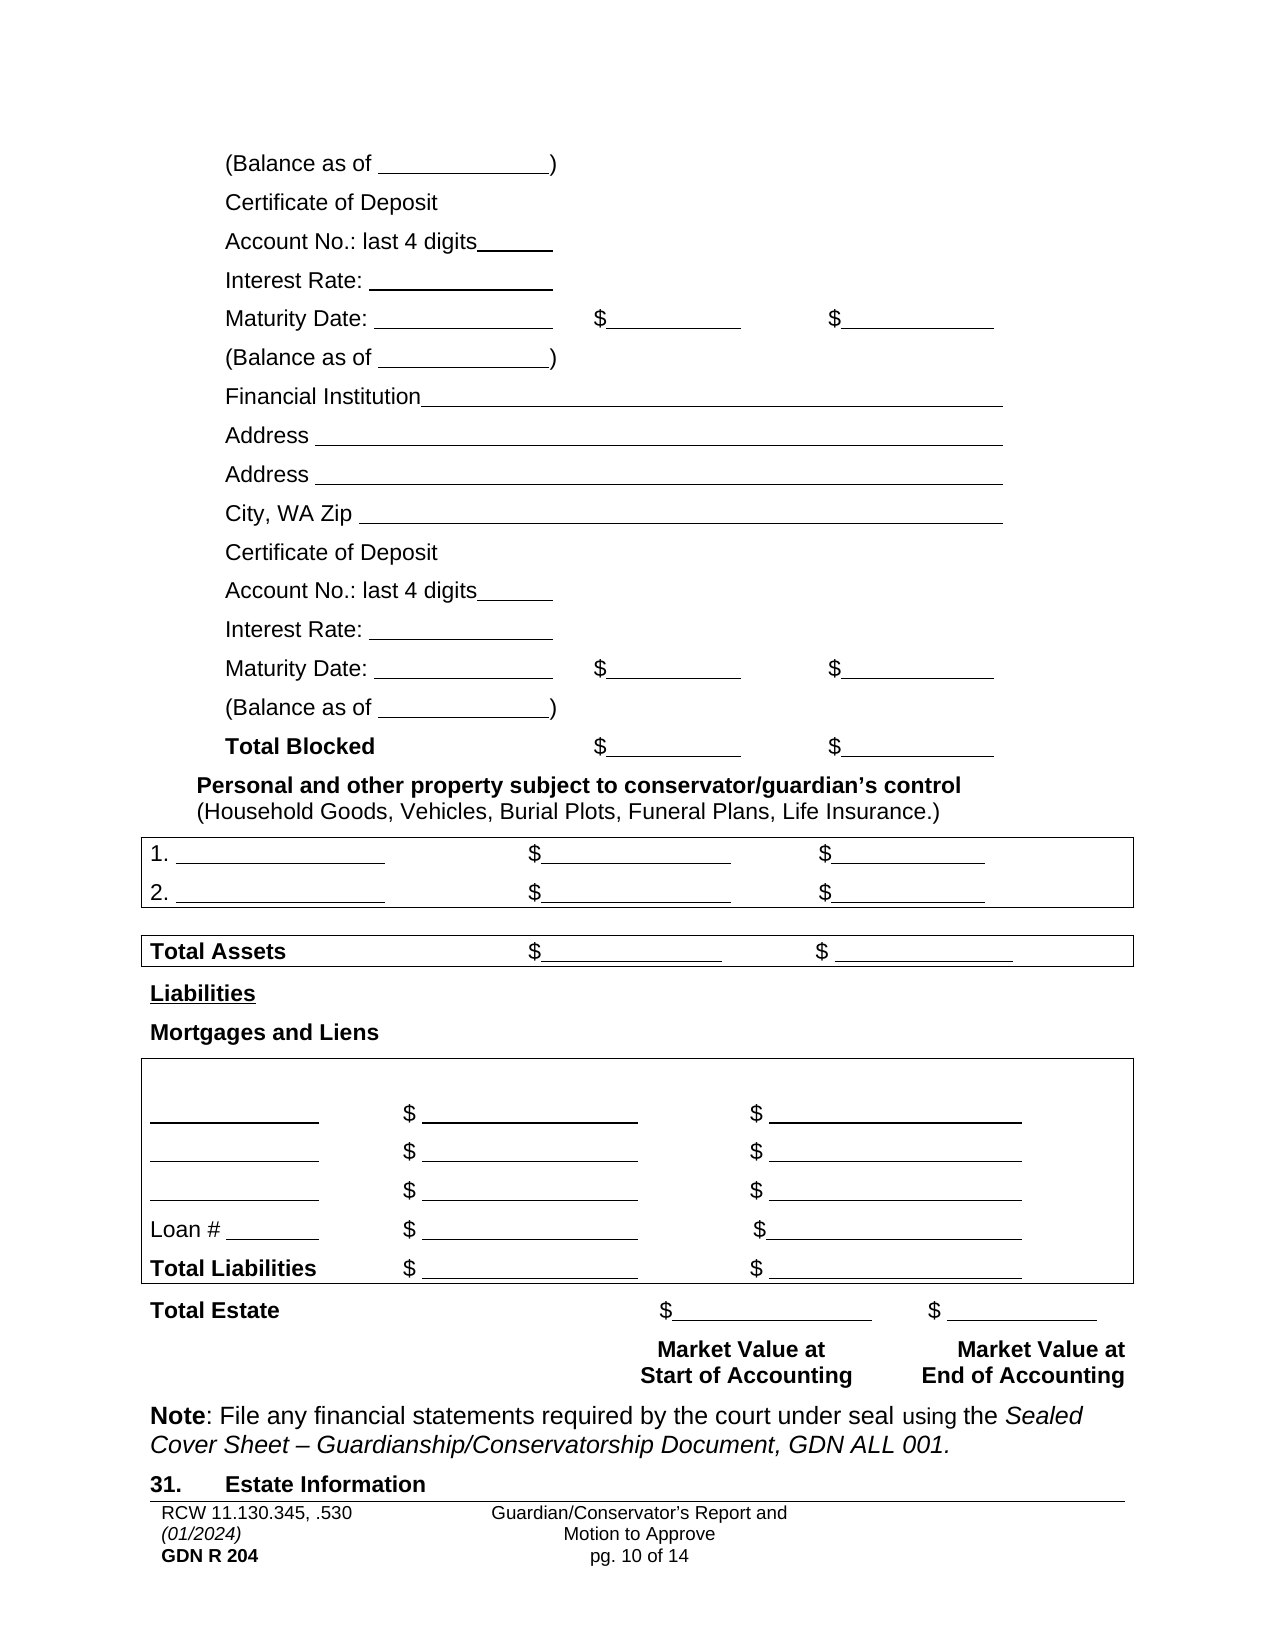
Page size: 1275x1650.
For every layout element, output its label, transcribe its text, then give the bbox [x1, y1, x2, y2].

text Total Liabilities $ $ [142, 1252, 1133, 1283]
text Estate Information [150, 1471, 1125, 1497]
text Address [225, 422, 1125, 448]
text Liabilities [150, 980, 1125, 1006]
text (Balance as of ) [225, 344, 1125, 371]
text Certificate of Deposit [225, 189, 1125, 215]
text 1. $ $ [142, 838, 1133, 866]
text Mortgages and Liens [150, 1019, 1125, 1045]
text Total Assets $ $ [142, 936, 1133, 966]
text Maturity Date: $ $ [225, 305, 1125, 332]
text Address [225, 461, 1125, 487]
text Account No.: last 4 digits [225, 228, 1125, 254]
text 2. $ $ [142, 876, 1133, 907]
text City, WA Zip [225, 500, 1125, 526]
text Certificate of Deposit [225, 538, 1125, 565]
text Interest Rate: [225, 267, 1125, 293]
text $ $ [142, 1135, 1133, 1165]
text (Balance as of ) [225, 150, 1125, 176]
text Total Estate $ $ [150, 1297, 1125, 1323]
text Maturity Date: $ $ [225, 655, 1125, 681]
text Account No.: last 4 digits [225, 577, 1125, 604]
text Personal and other property subject to conservator/guardian’s control (Household Goods, Vehicles, Burial Plots, Funeral Plans, Life Insurance.) [196, 772, 1125, 824]
text Interest Rate: [225, 616, 1125, 643]
text Market Value at Market Value at [150, 1336, 1125, 1362]
text Total Blocked $ $ [225, 733, 1125, 759]
text (Balance as of ) [225, 694, 1125, 720]
text Financial Institution [225, 383, 1125, 409]
text $ $ [142, 1096, 1133, 1126]
text Note: File any financial statements required by the court under seal using the Sealed Cover Sheet – Guardianship/Conservatorship Document, GDN ALL 001. [150, 1401, 1125, 1458]
text Start of Accounting End of Accounting [150, 1362, 1125, 1388]
text $ $ [142, 1174, 1133, 1203]
text Loan # $ $ [142, 1213, 1133, 1242]
